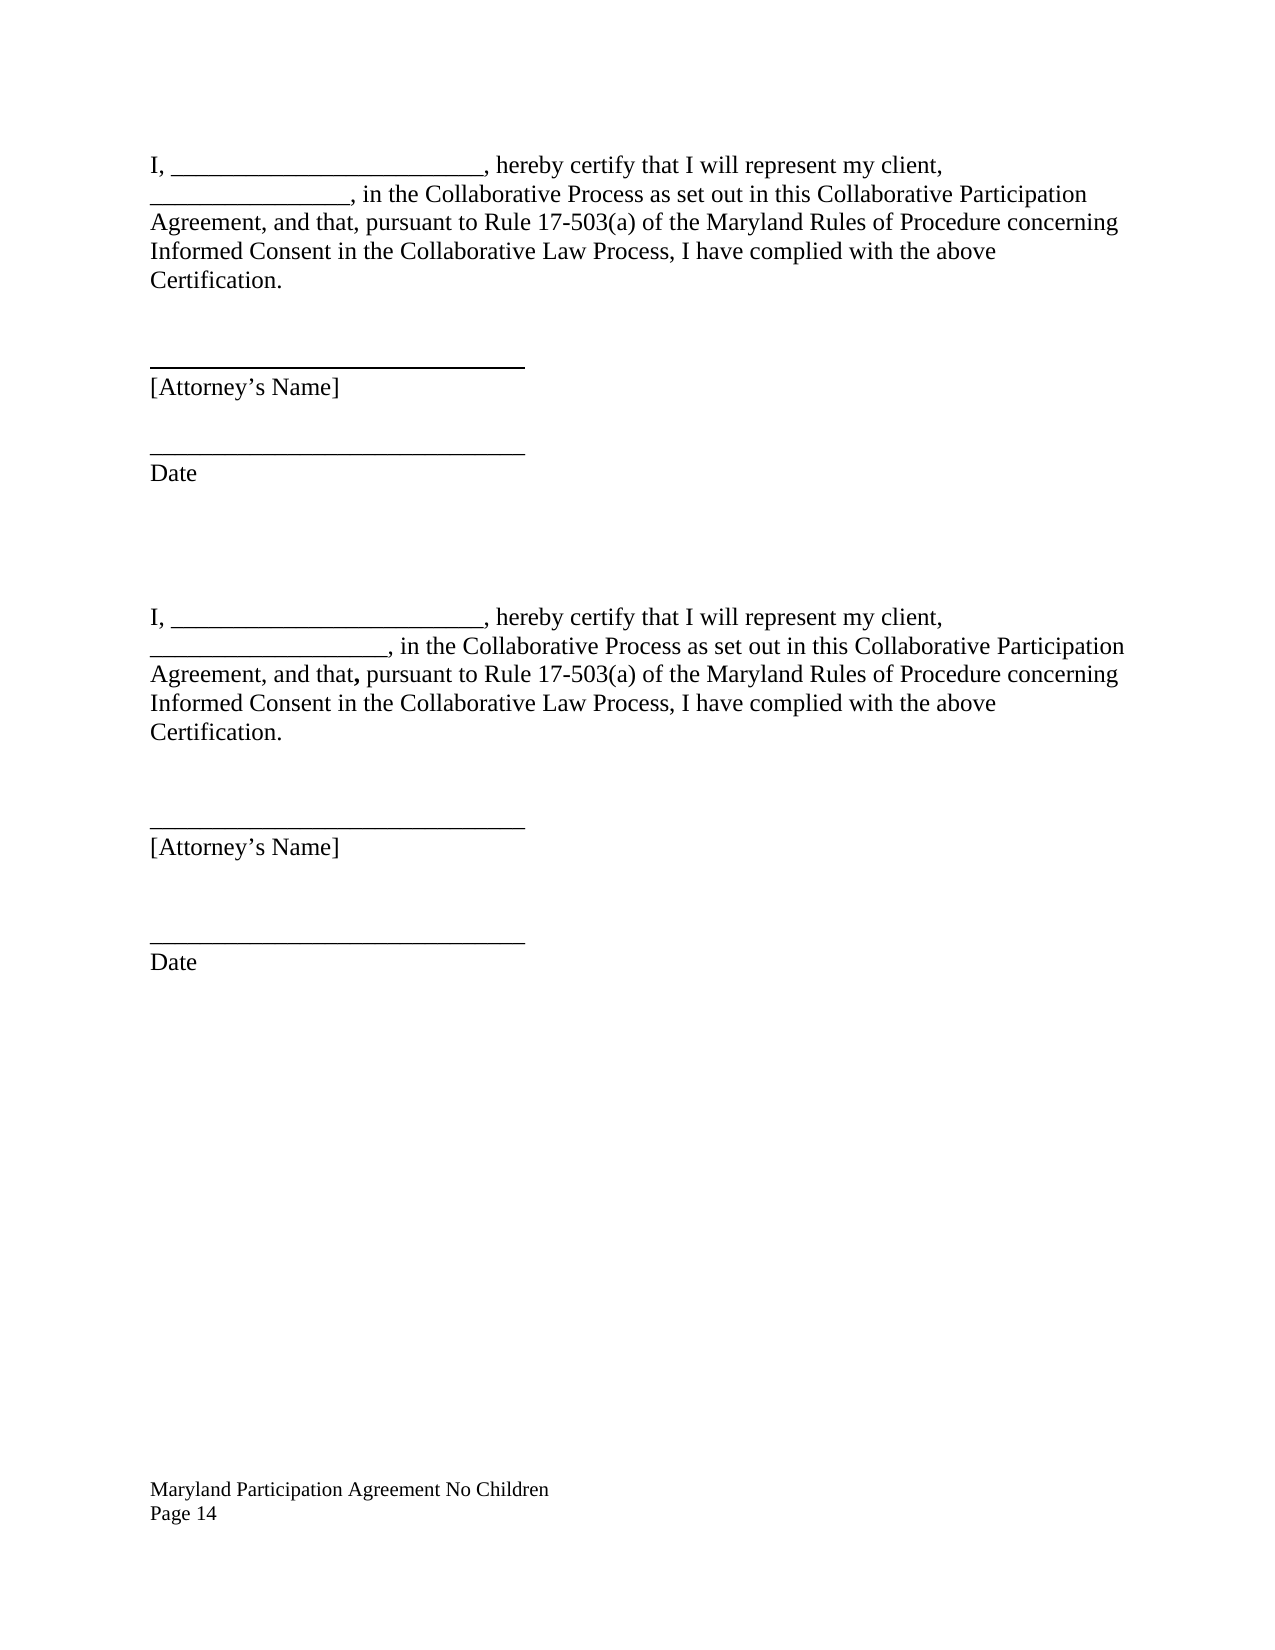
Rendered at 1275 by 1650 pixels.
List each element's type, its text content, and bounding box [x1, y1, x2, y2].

text [Attorney’s Name] [150, 372, 1125, 401]
text I, _________________________, hereby certify that I will represent my client, ___________________, in the Collaborative Process as set out in this Collaborative Participation Agreement, and that, pursuant to Rule 17-503(a) of the Maryland Rules of Procedure concerning Informed Consent in the Collaborative Law Process, I have complied with the above Certification. [150, 602, 1125, 746]
text ______________________________ [150, 918, 1125, 947]
text ______________________________ [150, 803, 1125, 832]
text [Attorney’s Name] [150, 832, 1125, 861]
text ______________________________ [150, 429, 1125, 458]
text Date [150, 458, 1125, 487]
text Date [150, 947, 1125, 976]
text I, _________________________, hereby certify that I will represent my client, ________________, in the Collaborative Process as set out in this Collaborative Participation Agreement, and that, pursuant to Rule 17-503(a) of the Maryland Rules of Procedure concerning Informed Consent in the Collaborative Law Process, I have complied with the above Certification. [150, 150, 1125, 294]
